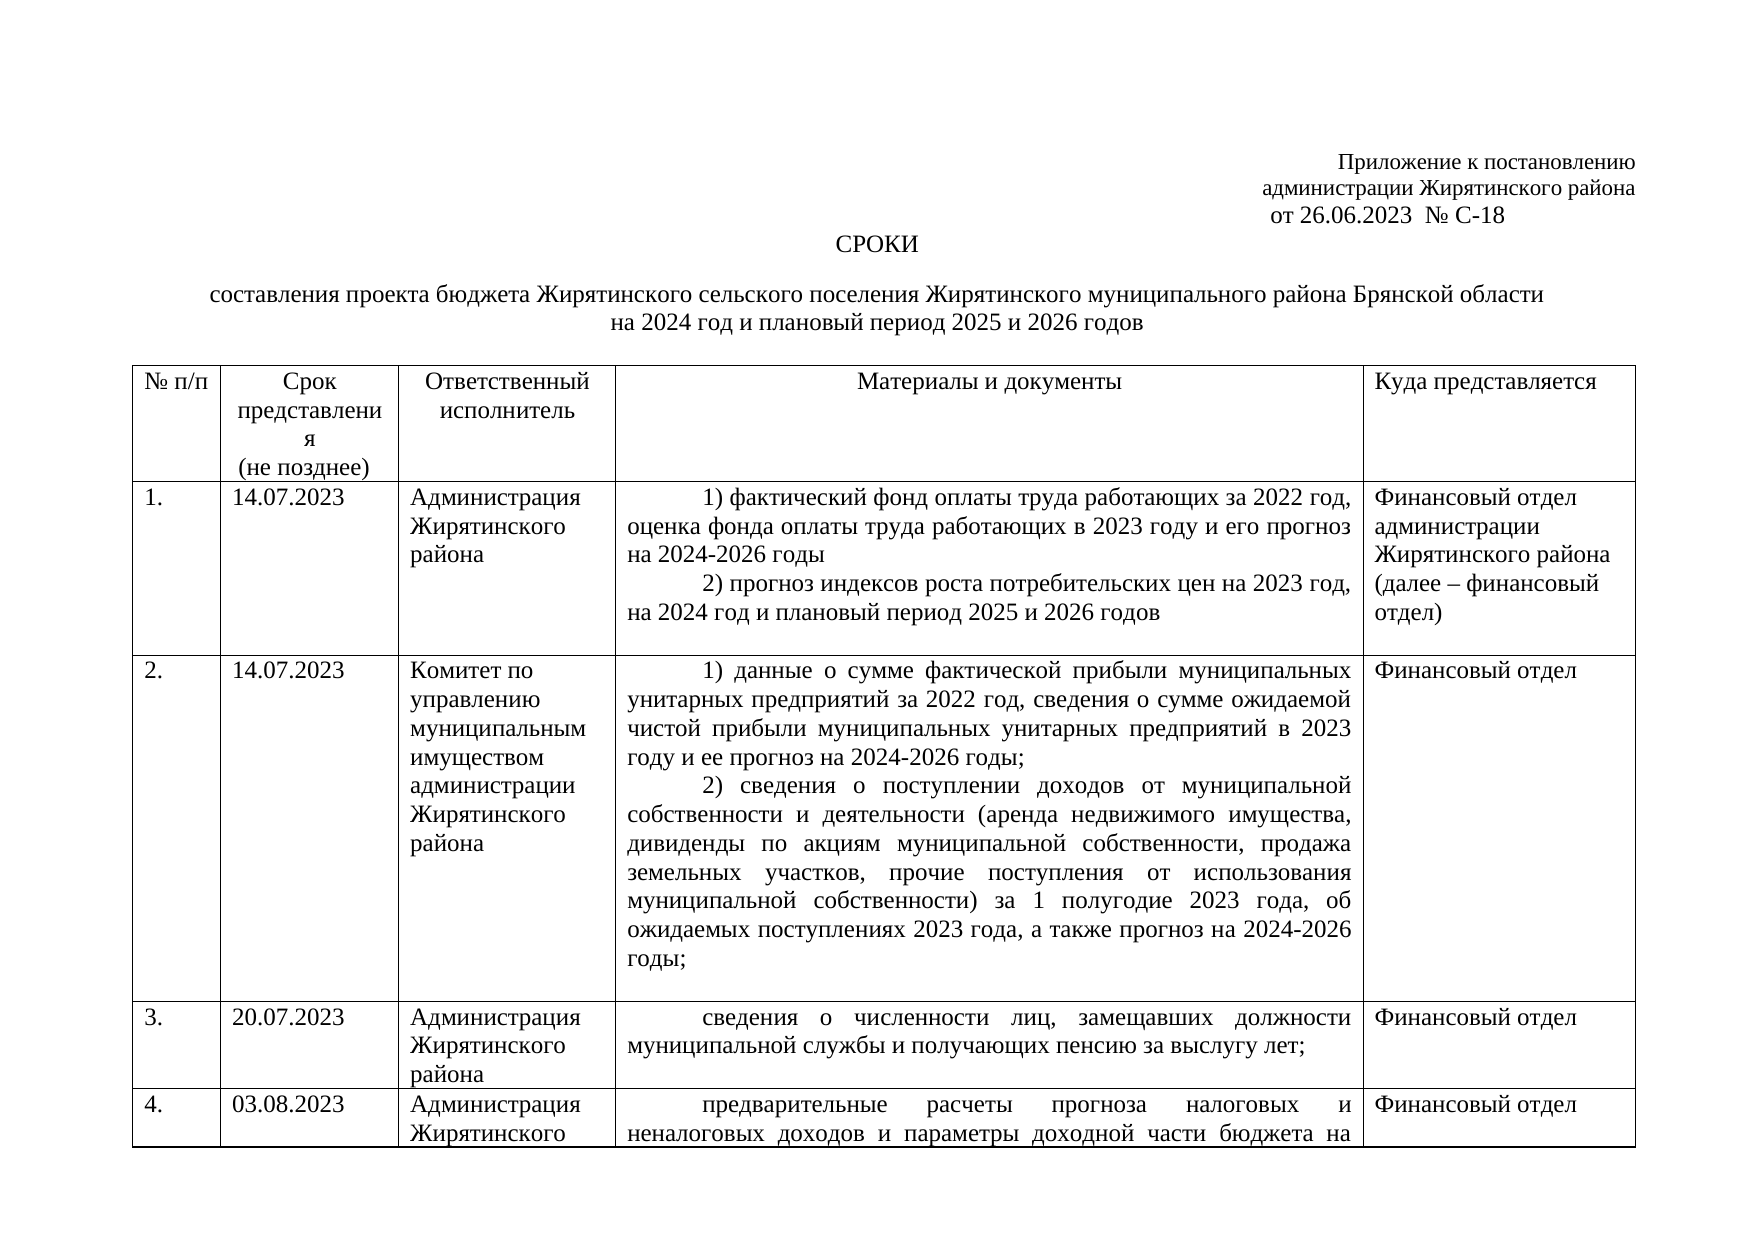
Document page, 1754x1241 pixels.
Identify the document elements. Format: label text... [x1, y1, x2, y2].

table_cell 1. [133, 482, 220, 654]
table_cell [399, 1089, 615, 1146]
table_cell сведения о численности лиц, замещавших должности муниципальной службы и получающих пенсию за выслугу лет; [616, 1002, 1363, 1088]
table_cell 20.07.2023 [221, 1002, 398, 1088]
table_cell 14.07.2023 [221, 656, 398, 1001]
table_cell 1) фактический фонд оплаты труда работающих за 2022 год, оценка фонда оплаты труда работающих в 2023 году и его прогноз на 2024-2026 годы 2) прогноз индексов роста потребительских цен на 2023 год, на 2024 год и плановый период 2025 и 2026 годов [616, 482, 1363, 654]
table_cell Администрация Жирятинского района [399, 482, 615, 654]
table_header № п/п [133, 366, 220, 481]
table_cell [616, 1089, 1363, 1146]
table_cell 3. [133, 1002, 220, 1088]
text от 26.06.2023 № С-18 [118, 200, 1636, 229]
table_cell Администрация Жирятинского района [399, 1002, 615, 1088]
table_cell 1) данные о сумме фактической прибыли муниципальных унитарных предприятий за 2022 год, сведения о сумме ожидаемой чистой прибыли муниципальных унитарных предприятий в 2023 году и ее прогноз на 2024-2026 годы; 2) сведения о поступлении доходов от муниципальной собственности и деятельности (аренда недвижимого имущества, дивиденды по акциям муниципальной собственности, продажа земельных участков, прочие поступления от использования муниципальной собственности) за 1 полугодие 2023 года, об ожидаемых поступлениях 2023 года, а также прогноз на 2024-2026 годы; [616, 656, 1363, 1001]
table_cell 2. [133, 656, 220, 1001]
table_cell Финансовый отдел [1364, 1089, 1635, 1146]
table_cell Комитет по управлению муниципальным имуществом администрации Жирятинского района [399, 656, 615, 1001]
table_cell Финансовый отдел [1364, 656, 1635, 1001]
table_header Куда представляется [1364, 366, 1635, 481]
table_cell 03.08.2023 [221, 1089, 398, 1146]
table_cell 4. [133, 1089, 220, 1146]
table_header Материалы и документы [616, 366, 1363, 481]
table_header Ответственный исполнитель [399, 366, 615, 481]
text на 2024 год и плановый период 2025 и 2026 годов [118, 307, 1636, 336]
table_cell Финансовый отдел [1364, 1002, 1635, 1088]
table_cell Финансовый отдел администрации Жирятинского района (далее – финансовый отдел) [1364, 482, 1635, 654]
text администрации Жирятинского района [118, 174, 1636, 200]
text Приложение к постановлению [118, 148, 1636, 174]
text составления проекта бюджета Жирятинского сельского поселения Жирятинского муниципального района Брянской области [118, 279, 1636, 307]
table_cell 14.07.2023 [221, 482, 398, 654]
table_header Срок представления (не позднее) [221, 366, 398, 481]
text СРОКИ [118, 229, 1636, 258]
